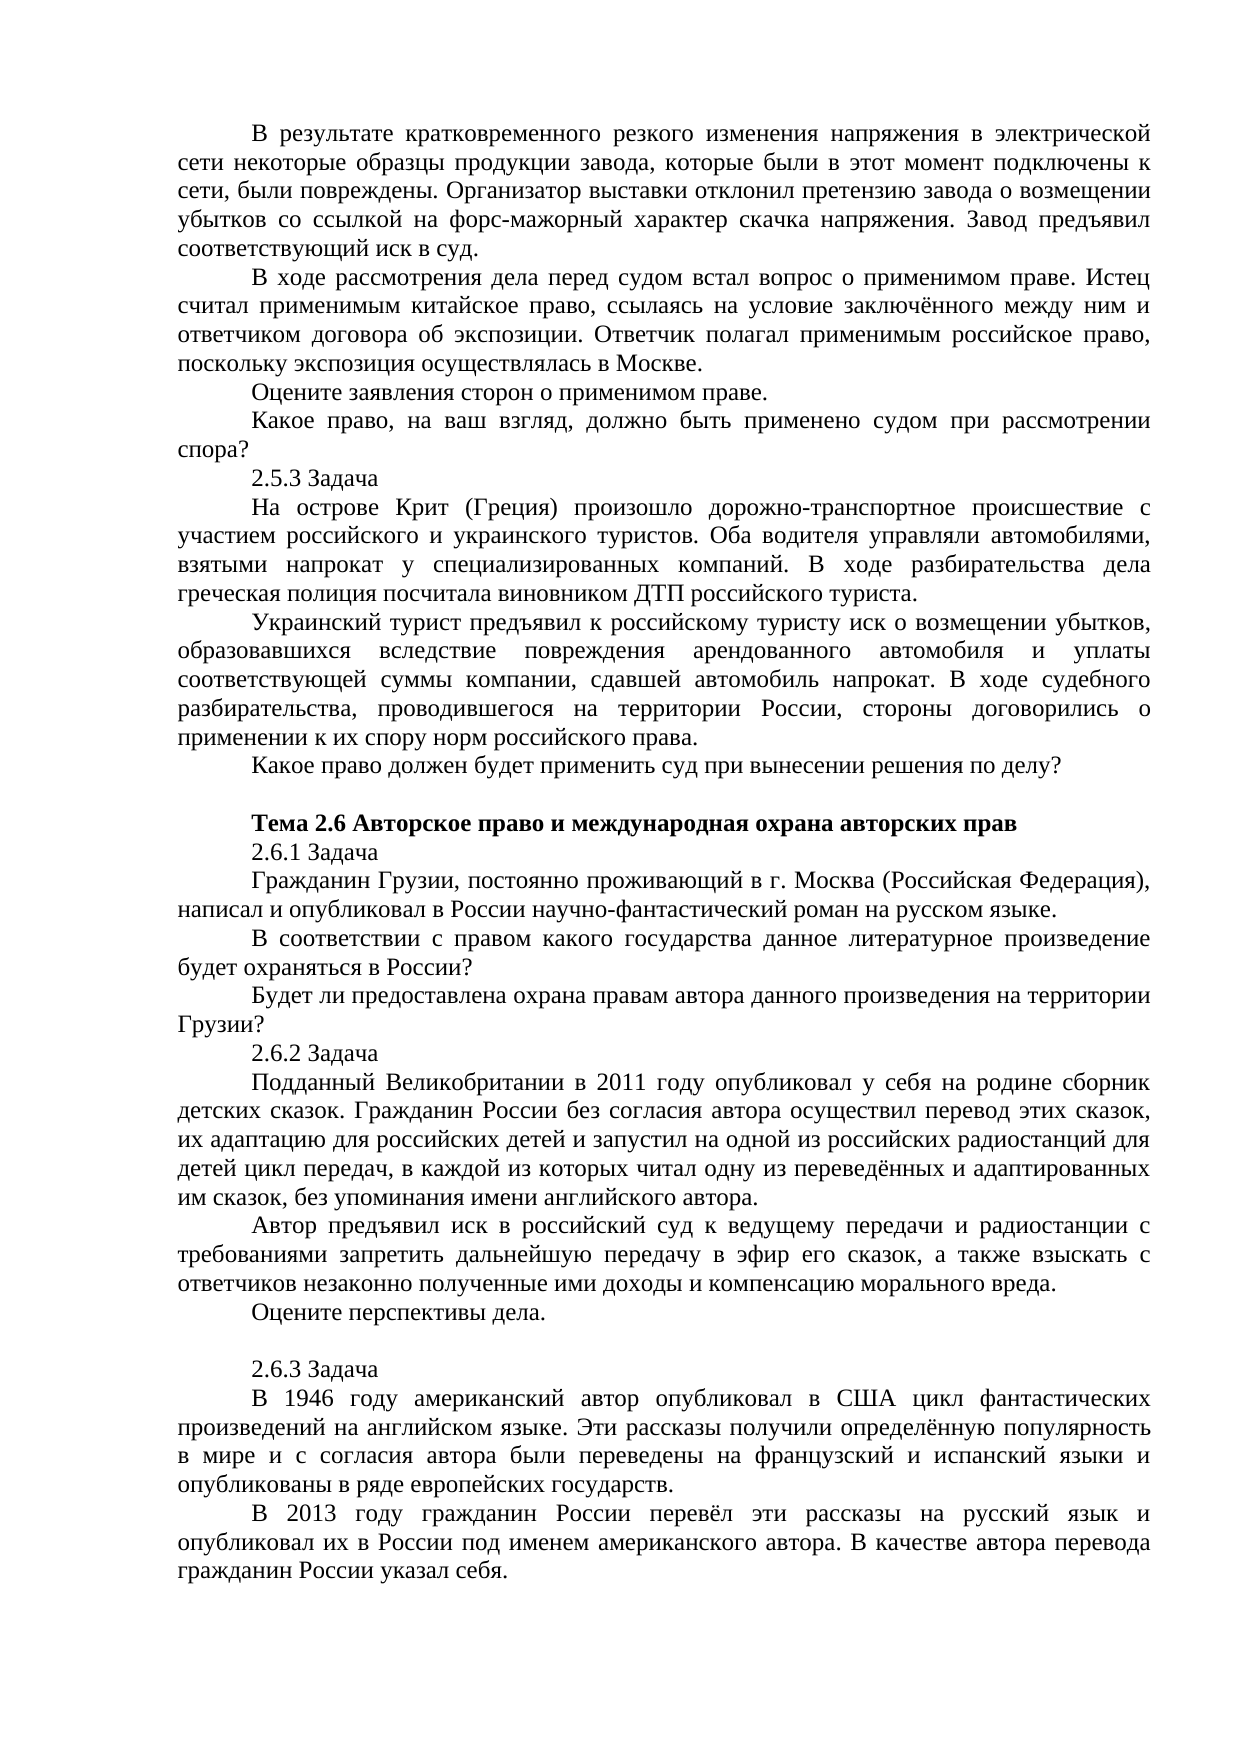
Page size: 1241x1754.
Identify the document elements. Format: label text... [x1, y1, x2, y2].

text Будет ли предоставлена охрана правам автора данного произведения на территории Грузии? [177, 981, 1152, 1038]
text Украинский турист предъявил к российскому туристу иск о возмещении убытков, образовавшихся вследствие повреждения арендованного автомобиля и уплаты соответствующей суммы компании, сдавшей автомобиль напрокат. В ходе судебного разбирательства, проводившегося на территории России, стороны договорились о применении к их спору норм российского права. [177, 607, 1152, 751]
text На острове Крит (Греция) произошло дорожно-транспортное происшествие с участием российского и украинского туристов. Оба водителя управляли автомобилями, взятыми напрокат у специализированных компаний. В ходе разбирательства дела греческая полиция посчитала виновником ДТП российского туриста. [177, 492, 1152, 607]
text В ходе рассмотрения дела перед судом встал вопрос о применимом праве. Истец считал применимым китайское право, ссылаясь на условие заключённого между ним и ответчиком договора об экспозиции. Ответчик полагал применимым российское право, поскольку экспозиция осуществлялась в Москве. [177, 262, 1152, 377]
text В результате кратковременного резкого изменения напряжения в электрической сети некоторые образцы продукции завода, которые были в этот момент подключены к сети, были повреждены. Организатор выставки отклонил претензию завода о возмещении убытков со ссылкой на форс-мажорный характер скачка напряжения. Завод предъявил соответствующий иск в суд. [177, 118, 1152, 262]
text Оцените заявления сторон о применимом праве. [177, 377, 1152, 406]
text Оцените перспективы дела. [177, 1297, 1152, 1326]
text Гражданин Грузии, постоянно проживающий в г. Москва (Российская Федерация), написал и опубликовал в России научно-фантастический роман на русском языке. [177, 866, 1152, 923]
text 2.6.1 Задача [177, 837, 1152, 866]
text 2.5.3 Задача [177, 463, 1152, 492]
text 2.6.2 Задача [177, 1038, 1152, 1067]
text Автор предъявил иск в российский суд к ведущему передачи и радиостанции с требованиями запретить дальнейшую передачу в эфир его сказок, а также взыскать с ответчиков незаконно полученные ими доходы и компенсацию морального вреда. [177, 1211, 1152, 1297]
text Подданный Великобритании в 2011 году опубликовал у себя на родине сборник детских сказок. Гражданин России без согласия автора осуществил перевод этих сказок, их адаптацию для российских детей и запустил на одной из российских радиостанций для детей цикл передач, в каждой из которых читал одну из переведённых и адаптированных им сказок, без упоминания имени английского автора. [177, 1067, 1152, 1211]
text Какое право, на ваш взгляд, должно быть применено судом при рассмотрении спора? [177, 406, 1152, 463]
text Какое право должен будет применить суд при вынесении решения по делу? [177, 751, 1152, 779]
text 2.6.3 Задача [177, 1354, 1152, 1383]
text Тема 2.6 Авторское право и международная охрана авторских прав [177, 808, 1152, 837]
text В соответствии с правом какого государства данное литературное произведение будет охраняться в России? [177, 923, 1152, 981]
text В 2013 году гражданин России перевёл эти рассказы на русский язык и опубликовал их в России под именем американского автора. В качестве автора перевода гражданин России указал себя. [177, 1498, 1152, 1584]
text В 1946 году американский автор опубликовал в США цикл фантастических произведений на английском языке. Эти рассказы получили определённую популярность в мире и с согласия автора были переведены на французский и испанский языки и опубликованы в ряде европейских государств. [177, 1383, 1152, 1498]
